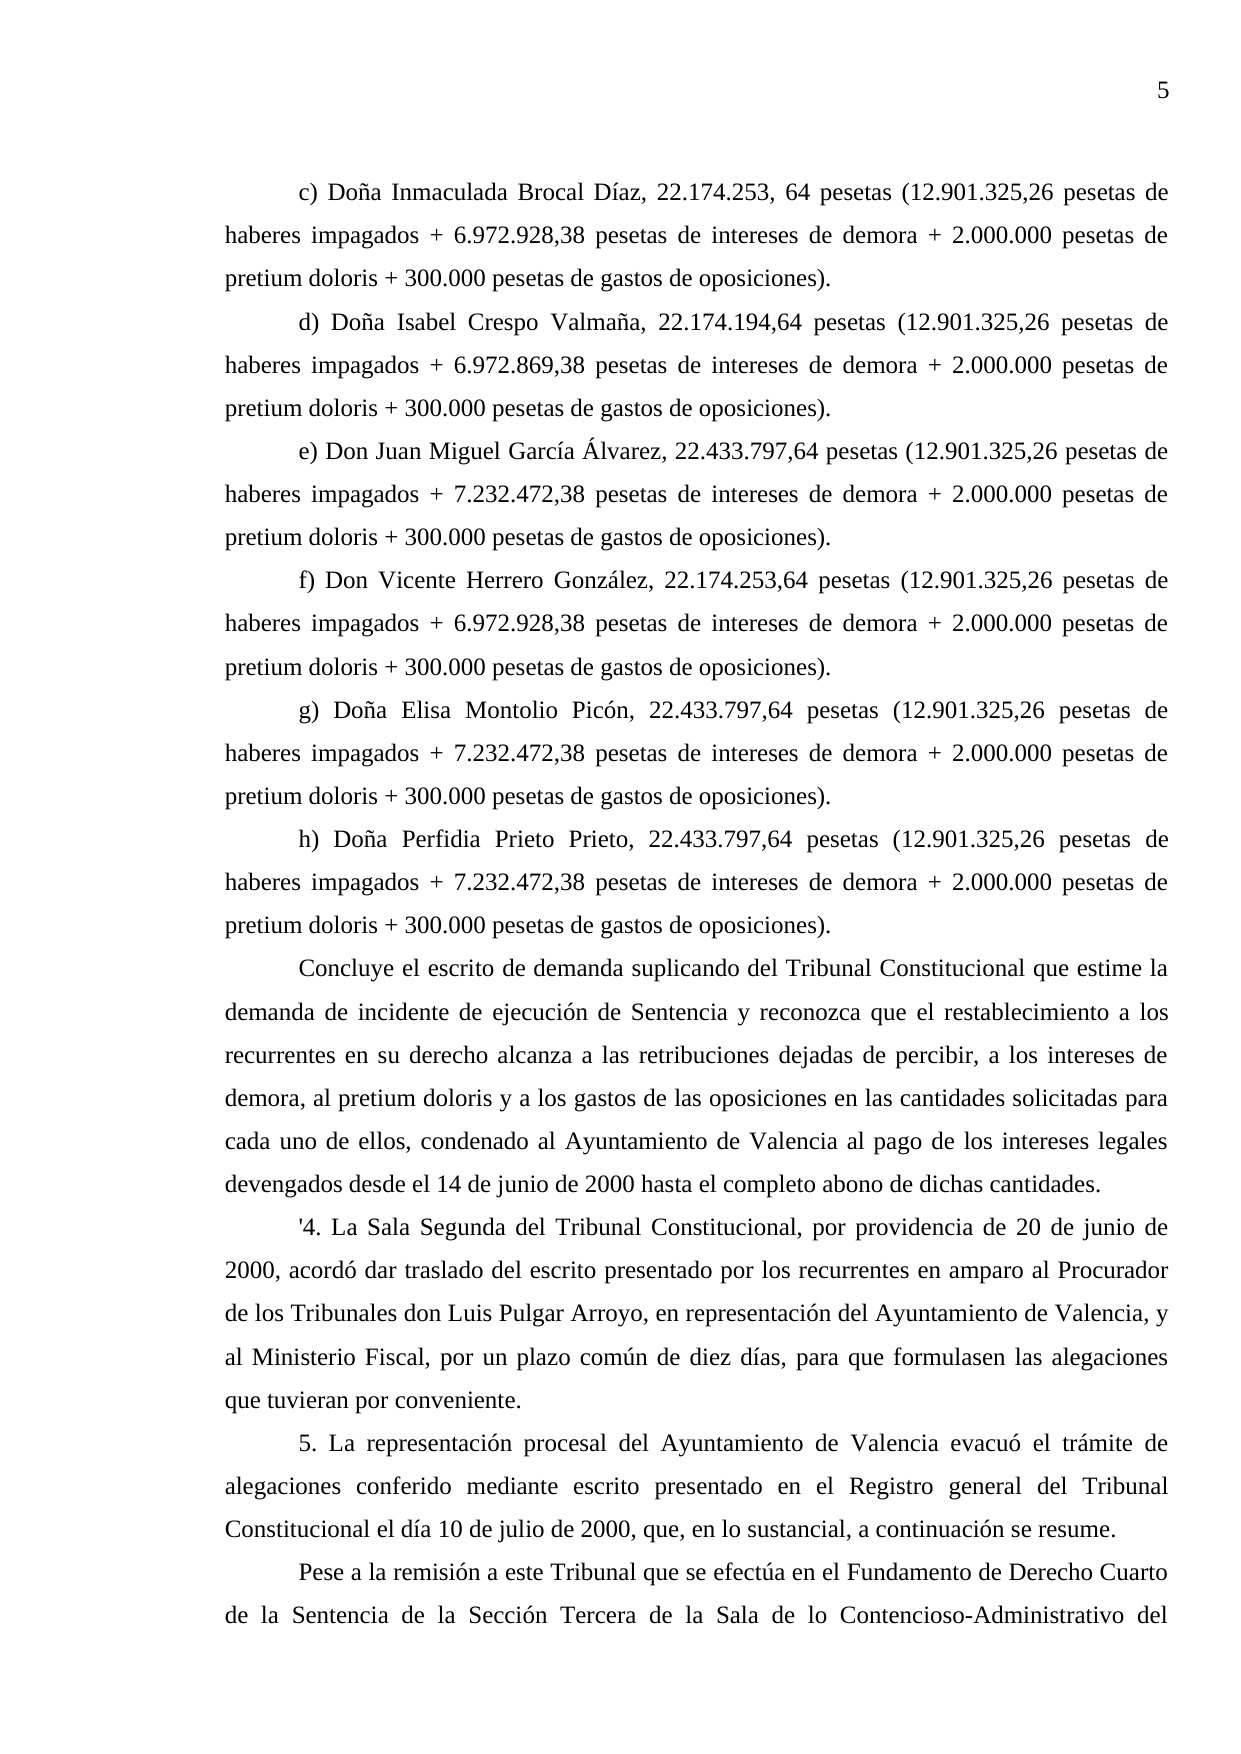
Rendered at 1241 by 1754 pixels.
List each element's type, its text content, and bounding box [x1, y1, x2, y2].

text d) Doña Isabel Crespo Valmaña, 22.174.194,64 pesetas (12.901.325,26 pesetas de haberes impagados + 6.972.869,38 pesetas de intereses de demora + 2.000.000 pesetas de pretium doloris + 300.000 pesetas de gastos de oposiciones). [224, 307, 1169, 422]
text '4. La Sala Segunda del Tribunal Constitucional, por providencia de 20 de junio de 2000, acordó dar traslado del escrito presentado por los recurrentes en amparo al Procurador de los Tribunales don Luis Pulgar Arroyo, en representación del Ayuntamiento de Valencia, y al Ministerio Fiscal, por un plazo común de diez días, para que formulasen las alegaciones que tuvieran por conveniente. [224, 1212, 1169, 1413]
text c) Doña Inmaculada Brocal Díaz, 22.174.253, 64 pesetas (12.901.325,26 pesetas de haberes impagados + 6.972.928,38 pesetas de intereses de demora + 2.000.000 pesetas de pretium doloris + 300.000 pesetas de gastos de oposiciones). [224, 177, 1169, 292]
text e) Don Juan Miguel García Álvarez, 22.433.797,64 pesetas (12.901.325,26 pesetas de haberes impagados + 7.232.472,38 pesetas de intereses de demora + 2.000.000 pesetas de pretium doloris + 300.000 pesetas de gastos de oposiciones). [224, 436, 1169, 551]
text h) Doña Perfidia Prieto Prieto, 22.433.797,64 pesetas (12.901.325,26 pesetas de haberes impagados + 7.232.472,38 pesetas de intereses de demora + 2.000.000 pesetas de pretium doloris + 300.000 pesetas de gastos de oposiciones). [224, 824, 1169, 939]
text g) Doña Elisa Montolio Picón, 22.433.797,64 pesetas (12.901.325,26 pesetas de haberes impagados + 7.232.472,38 pesetas de intereses de demora + 2.000.000 pesetas de pretium doloris + 300.000 pesetas de gastos de oposiciones). [224, 695, 1169, 810]
text Concluye el escrito de demanda suplicando del Tribunal Constitucional que estime la demanda de incidente de ejecución de Sentencia y reconozca que el restablecimiento a los recurrentes en su derecho alcanza a las retribuciones dejadas de percibir, a los intereses de demora, al pretium doloris y a los gastos de las oposiciones en las cantidades solicitadas para cada uno de ellos, condenado al Ayuntamiento de Valencia al pago de los intereses legales devengados desde el 14 de junio de 2000 hasta el completo abono de dichas cantidades. [224, 953, 1169, 1198]
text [224, 1557, 1169, 1629]
text f) Don Vicente Herrero González, 22.174.253,64 pesetas (12.901.325,26 pesetas de haberes impagados + 6.972.928,38 pesetas de intereses de demora + 2.000.000 pesetas de pretium doloris + 300.000 pesetas de gastos de oposiciones). [224, 565, 1169, 680]
text 5. La representación procesal del Ayuntamiento de Valencia evacuó el trámite de alegaciones conferido mediante escrito presentado en el Registro general del Tribunal Constitucional el día 10 de julio de 2000, que, en lo sustancial, a continuación se resume. [224, 1428, 1169, 1543]
